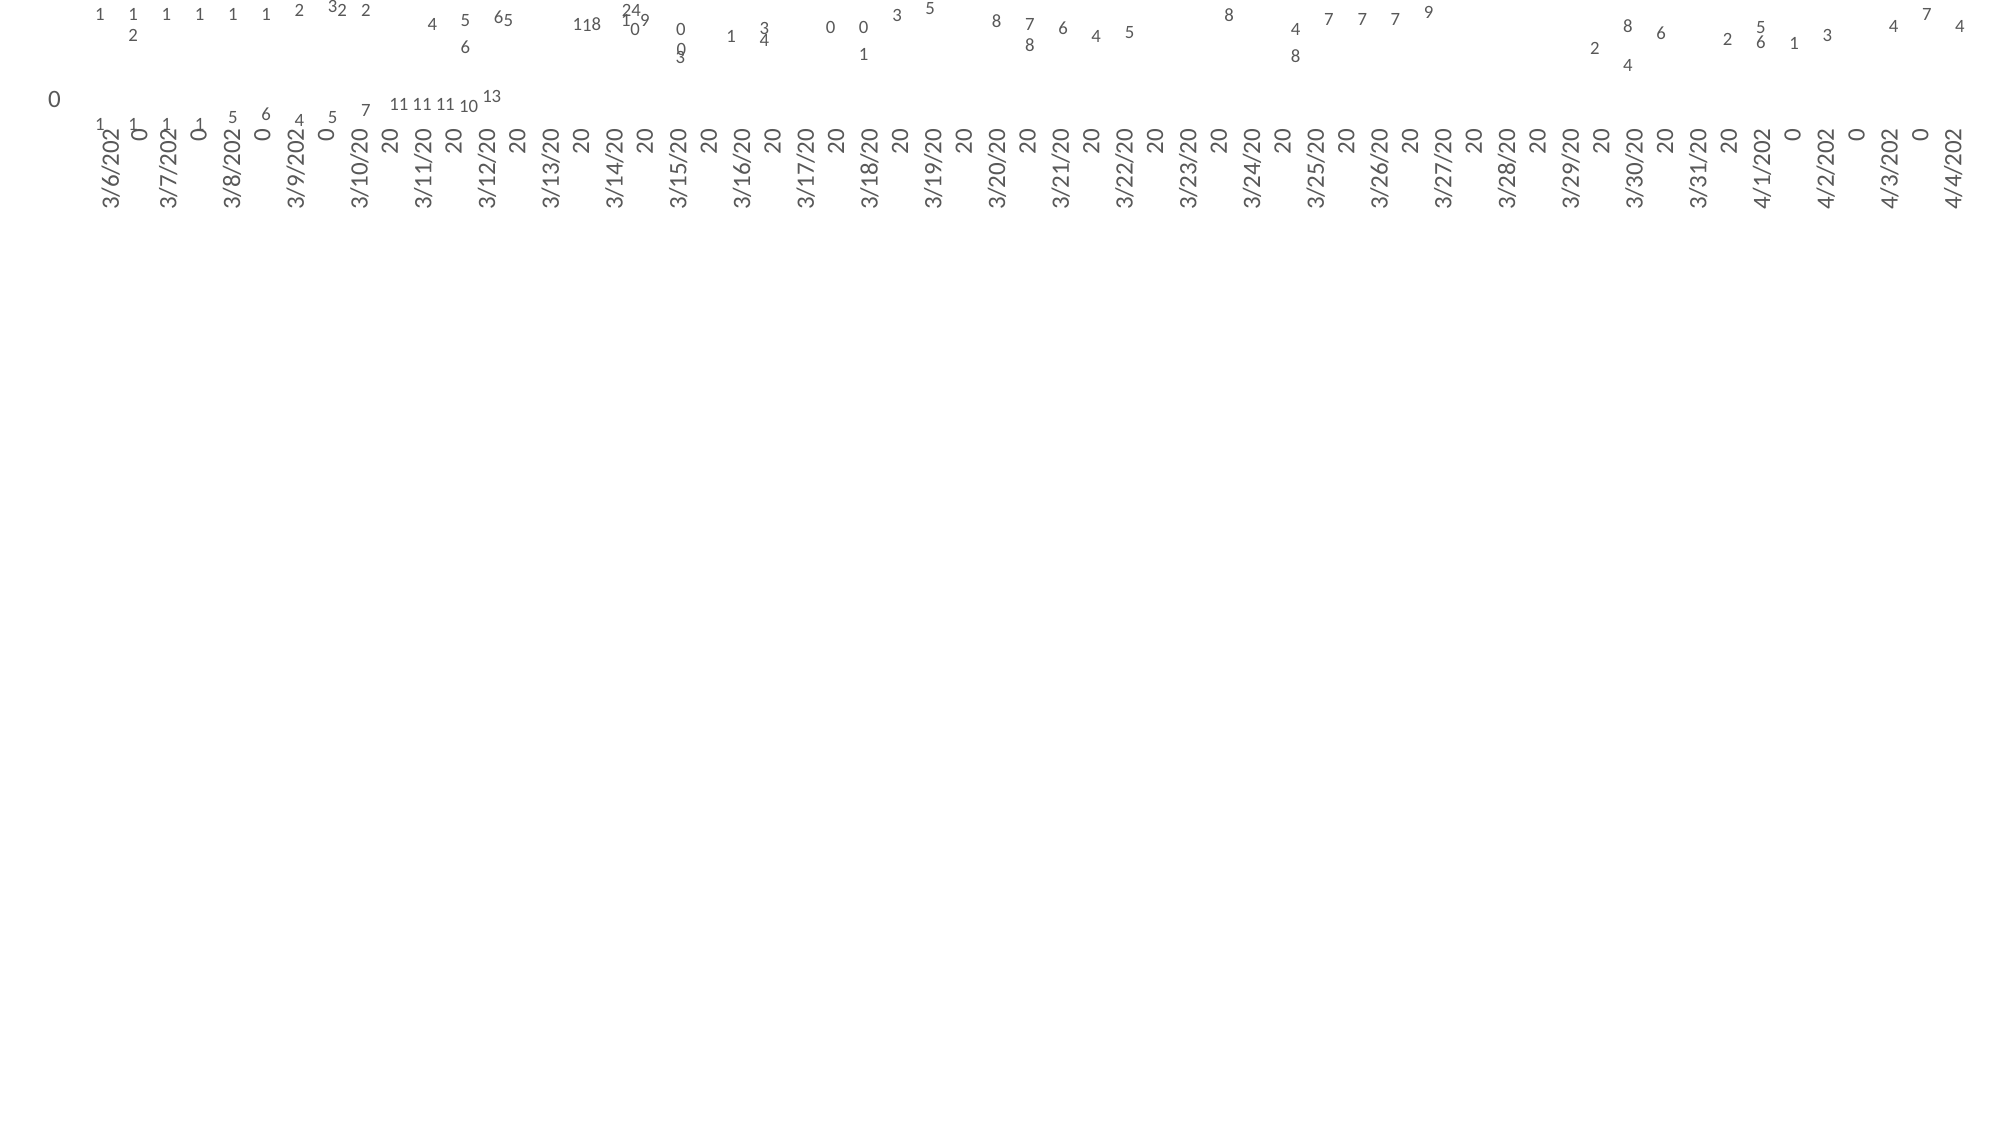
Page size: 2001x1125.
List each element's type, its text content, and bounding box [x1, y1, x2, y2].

text 5 6 4 5 7 [228, 98, 370, 131]
text 4 7 4 [1888, 2, 2000, 37]
text 1 1 1 1 1 1 2 32 2 2 [95, 0, 403, 50]
text 24 [560, 2, 702, 20]
text 0 [48, 84, 204, 113]
text 118 109 0 0 3 [555, 20, 702, 79]
text 8 4 7 7 7 9 8 [1224, 0, 1499, 71]
text 4 5 65 6 [427, 6, 536, 60]
text 1 3 4 [726, 14, 802, 54]
text 2 8 6 4 [1590, 0, 1699, 76]
text 11 11 11 10 13 [389, 84, 2000, 117]
text 8 7 6 4 5 8 [992, 0, 1167, 66]
text 2 5 1 3 6 [1723, 6, 1865, 63]
text 1 1 1 1 [95, 113, 204, 135]
text 0 0 3 5 1 [826, 8, 968, 71]
